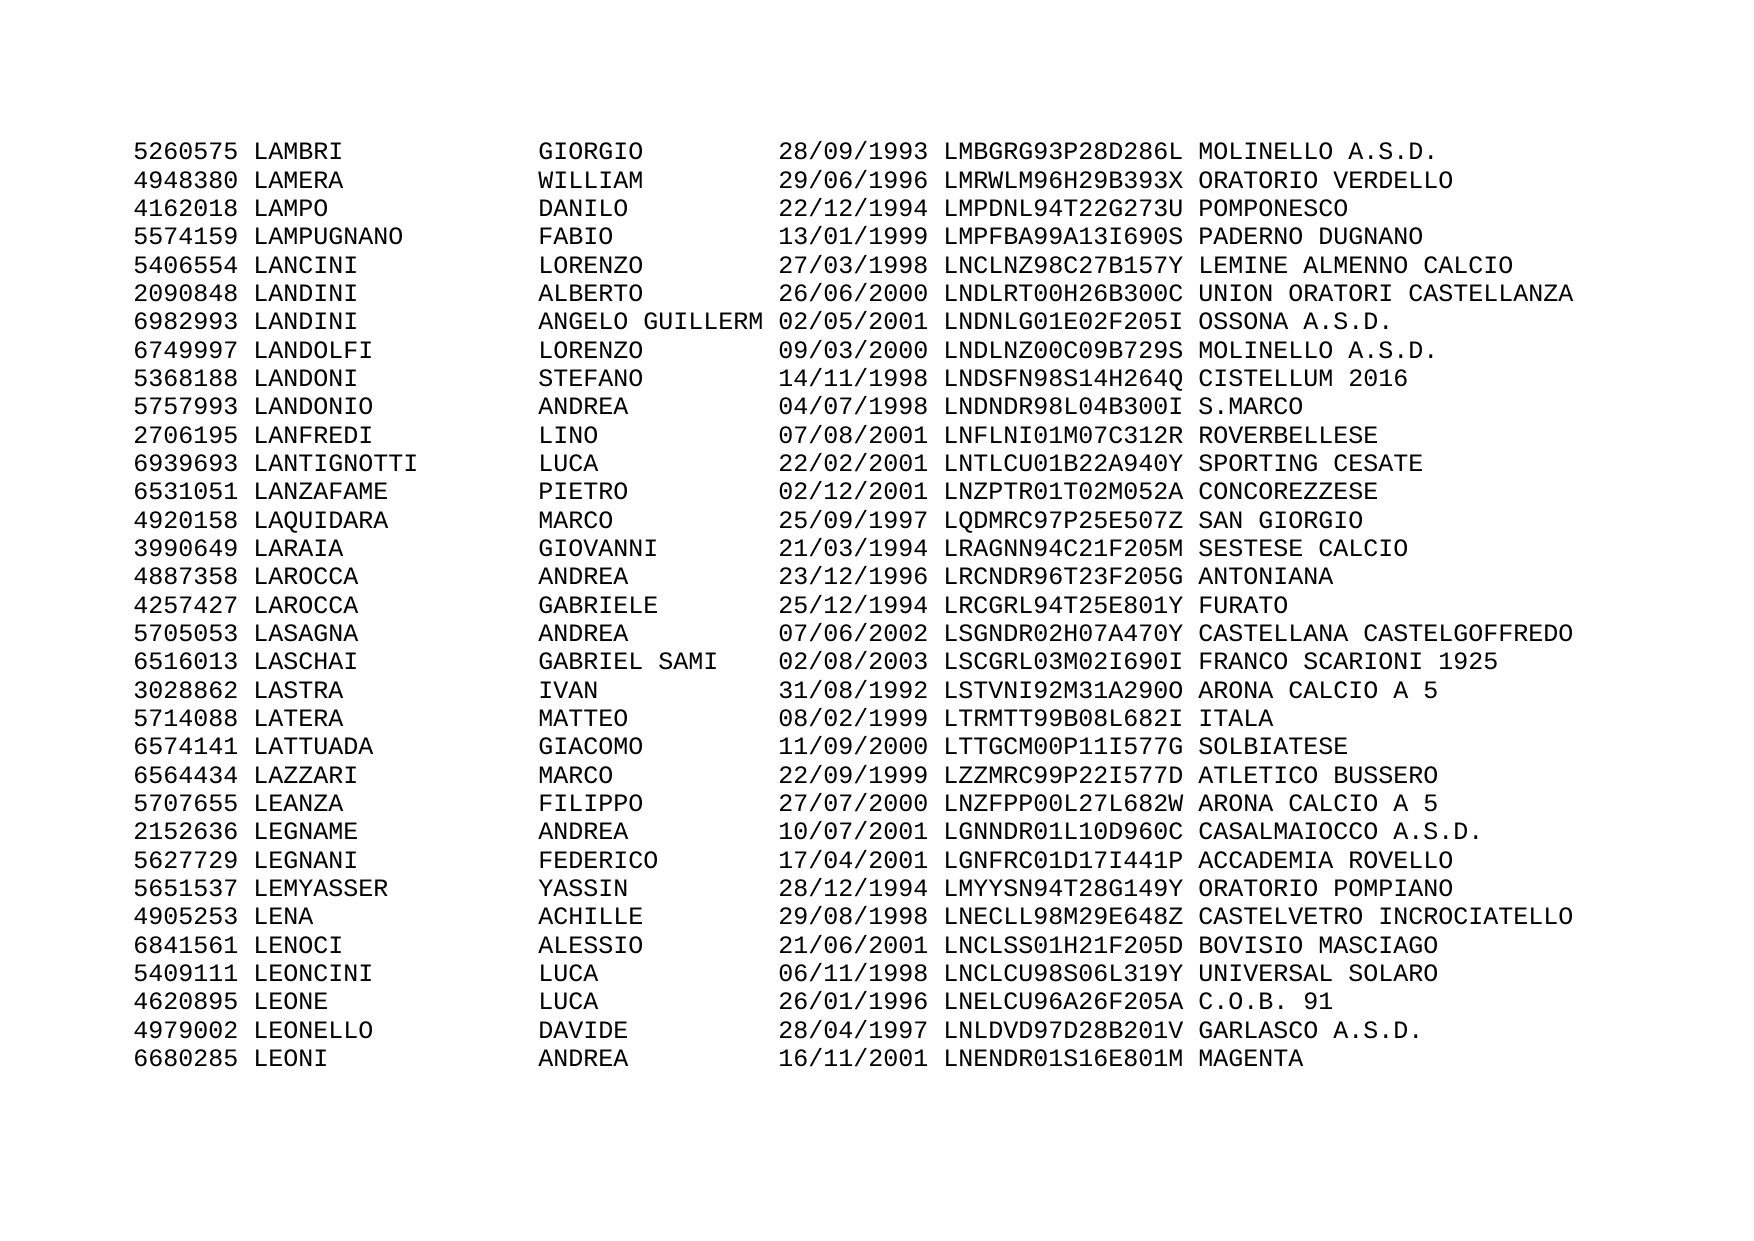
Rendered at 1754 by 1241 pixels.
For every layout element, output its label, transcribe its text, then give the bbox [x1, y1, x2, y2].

text 6749997 LANDOLFI LORENZO 09/03/2000 LNDLNZ00C09B729S MOLINELLO A.S.D. [118, 337, 1606, 366]
text 6574141 LATTUADA GIACOMO 11/09/2000 LTTGCM00P11I577G SOLBIATESE [118, 734, 1606, 762]
text 2152636 LEGNAME ANDREA 10/07/2001 LGNNDR01L10D960C CASALMAIOCCO A.S.D. [118, 819, 1606, 847]
text 5574159 LAMPUGNANO FABIO 13/01/1999 LMPFBA99A13I690S PADERNO DUGNANO [118, 224, 1606, 252]
text 5406554 LANCINI LORENZO 27/03/1998 LNCLNZ98C27B157Y LEMINE ALMENNO CALCIO [118, 252, 1606, 281]
text 4979002 LEONELLO DAVIDE 28/04/1997 LNLDVD97D28B201V GARLASCO A.S.D. [118, 1017, 1606, 1046]
text 5714088 LATERA MATTEO 08/02/1999 LTRMTT99B08L682I ITALA [118, 706, 1606, 734]
text 5368188 LANDONI STEFANO 14/11/1998 LNDSFN98S14H264Q CISTELLUM 2016 [118, 366, 1606, 394]
text 5651537 LEMYASSER YASSIN 28/12/1994 LMYYSN94T28G149Y ORATORIO POMPIANO [118, 876, 1606, 904]
text 6982993 LANDINI ANGELO GUILLERM 02/05/2001 LNDNLG01E02F205I OSSONA A.S.D. [118, 309, 1606, 337]
text 4162018 LAMPO DANILO 22/12/1994 LMPDNL94T22G273U POMPONESCO [118, 196, 1606, 224]
text 5707655 LEANZA FILIPPO 27/07/2000 LNZFPP00L27L682W ARONA CALCIO A 5 [118, 791, 1606, 819]
text 2090848 LANDINI ALBERTO 26/06/2000 LNDLRT00H26B300C UNION ORATORI CASTELLANZA [118, 281, 1606, 309]
text 6531051 LANZAFAME PIETRO 02/12/2001 LNZPTR01T02M052A CONCOREZZESE [118, 479, 1606, 507]
text 5705053 LASAGNA ANDREA 07/06/2002 LSGNDR02H07A470Y CASTELLANA CASTELGOFFREDO [118, 621, 1606, 649]
text 4948380 LAMERA WILLIAM 29/06/1996 LMRWLM96H29B393X ORATORIO VERDELLO [118, 167, 1606, 196]
text 4905253 LENA ACHILLE 29/08/1998 LNECLL98M29E648Z CASTELVETRO INCROCIATELLO [118, 904, 1606, 932]
text 4620895 LEONE LUCA 26/01/1996 LNELCU96A26F205A C.O.B. 91 [118, 989, 1606, 1017]
text 3990649 LARAIA GIOVANNI 21/03/1994 LRAGNN94C21F205M SESTESE CALCIO [118, 536, 1606, 564]
text 6564434 LAZZARI MARCO 22/09/1999 LZZMRC99P22I577D ATLETICO BUSSERO [118, 762, 1606, 791]
text 5757993 LANDONIO ANDREA 04/07/1998 LNDNDR98L04B300I S.MARCO [118, 394, 1606, 422]
text 4887358 LAROCCA ANDREA 23/12/1996 LRCNDR96T23F205G ANTONIANA [118, 564, 1606, 592]
text 6680285 LEONI ANDREA 16/11/2001 LNENDR01S16E801M MAGENTA [118, 1046, 1606, 1074]
text 4920158 LAQUIDARA MARCO 25/09/1997 LQDMRC97P25E507Z SAN GIORGIO [118, 507, 1606, 536]
text 2706195 LANFREDI LINO 07/08/2001 LNFLNI01M07C312R ROVERBELLESE [118, 422, 1606, 451]
text 6516013 LASCHAI GABRIEL SAMI 02/08/2003 LSCGRL03M02I690I FRANCO SCARIONI 1925 [118, 649, 1606, 677]
text 5260575 LAMBRI GIORGIO 28/09/1993 LMBGRG93P28D286L MOLINELLO A.S.D. [118, 139, 1606, 167]
text 3028862 LASTRA IVAN 31/08/1992 LSTVNI92M31A290O ARONA CALCIO A 5 [118, 677, 1606, 706]
text 6939693 LANTIGNOTTI LUCA 22/02/2001 LNTLCU01B22A940Y SPORTING CESATE [118, 451, 1606, 479]
text 5627729 LEGNANI FEDERICO 17/04/2001 LGNFRC01D17I441P ACCADEMIA ROVELLO [118, 847, 1606, 876]
text 5409111 LEONCINI LUCA 06/11/1998 LNCLCU98S06L319Y UNIVERSAL SOLARO [118, 961, 1606, 989]
text 4257427 LAROCCA GABRIELE 25/12/1994 LRCGRL94T25E801Y FURATO [118, 592, 1606, 621]
text 6841561 LENOCI ALESSIO 21/06/2001 LNCLSS01H21F205D BOVISIO MASCIAGO [118, 932, 1606, 961]
